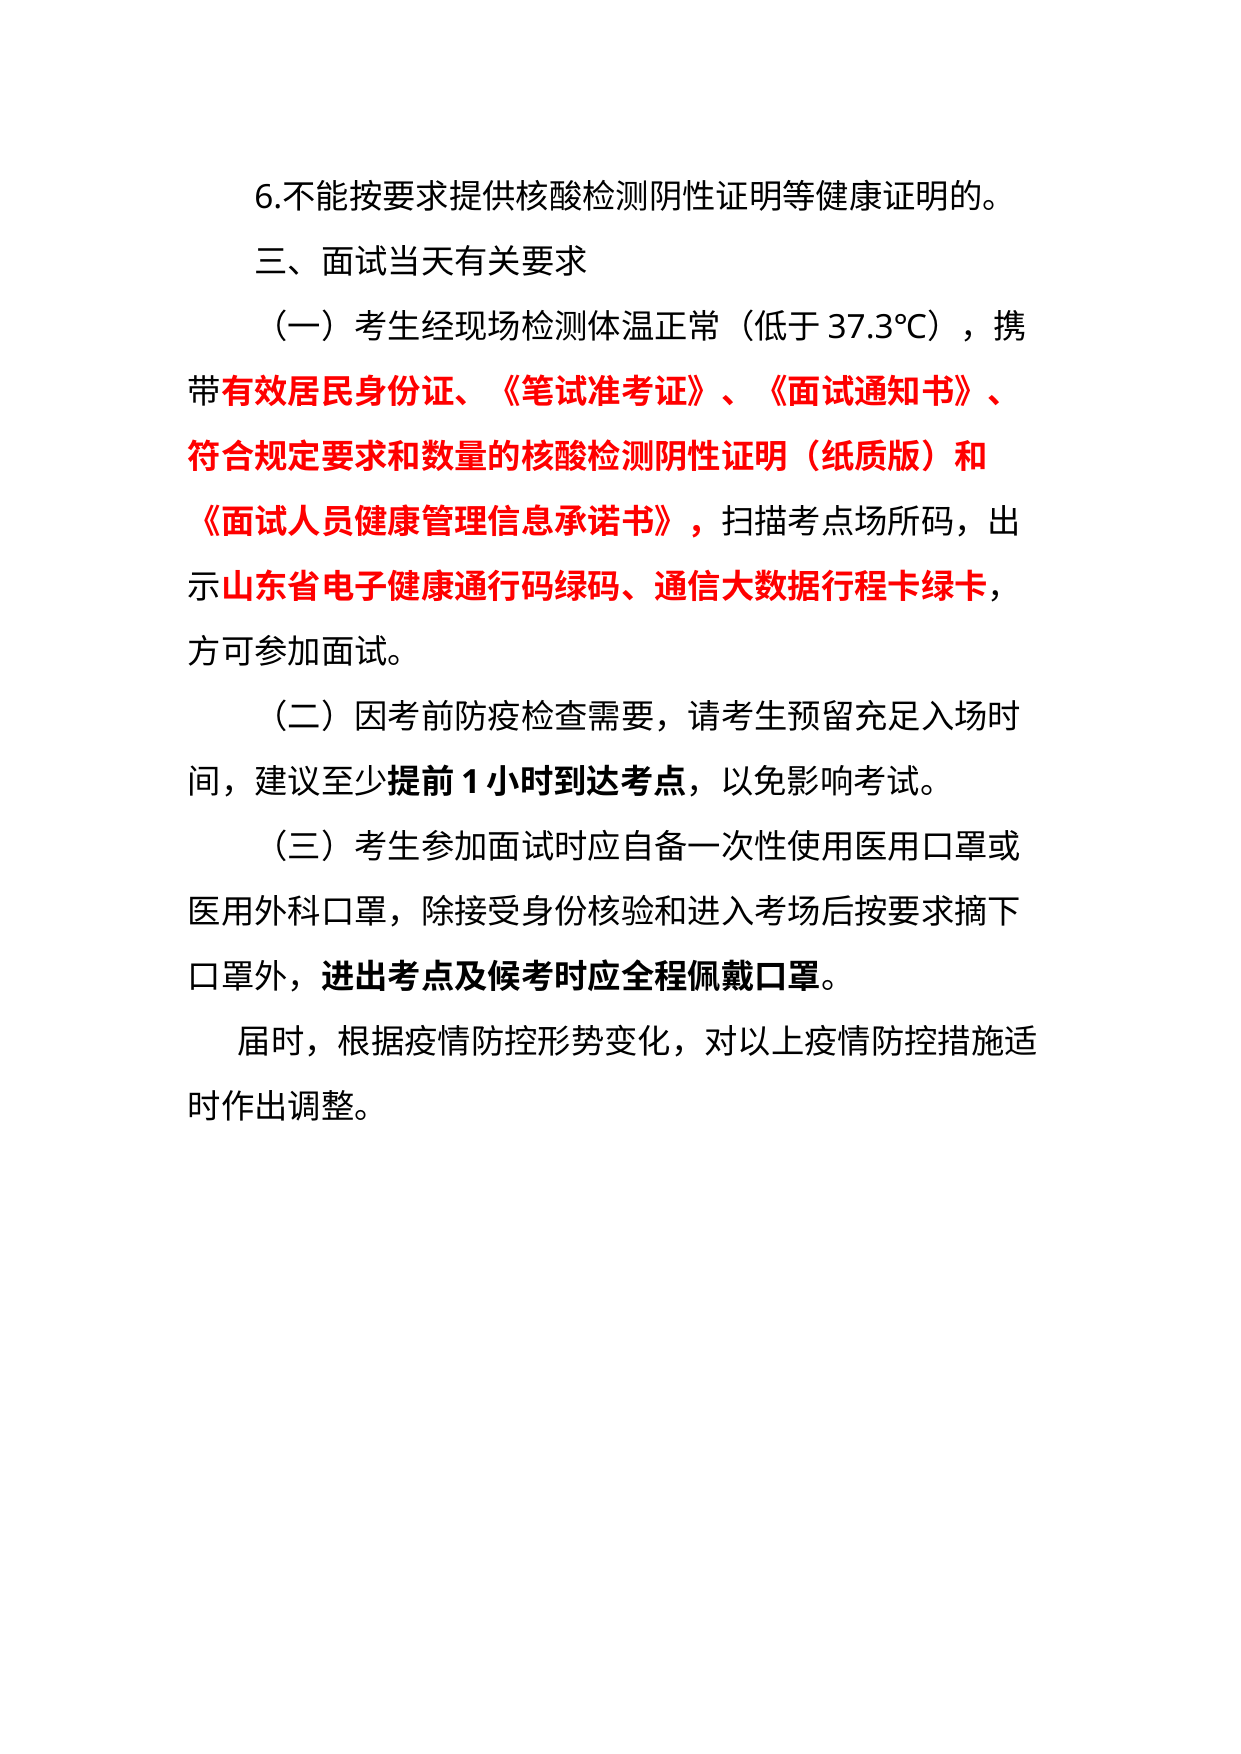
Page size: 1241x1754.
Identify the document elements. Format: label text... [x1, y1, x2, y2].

text （一）考生经现场检测体温正常（低于37.3℃），携带有效居民身份证、《笔试准考证》、《面试通知书》、符合规定要求和数量的核酸检测阴性证明（纸质版）和《面试人员健康管理信息承诺书》，扫描考点场所码，出示山东省电子健康通行码绿码、通信大数据行程卡绿卡，方可参加面试。 [187, 292, 1053, 682]
text （三）考生参加面试时应自备一次性使用医用口罩或医用外科口罩，除接受身份核验和进入考场后按要求摘下口罩外，进出考点及候考时应全程佩戴口罩。 [187, 812, 1053, 1007]
text 6.不能按要求提供核酸检测阴性证明等健康证明的。 [187, 162, 1053, 227]
text 届时，根据疫情防控形势变化，对以上疫情防控措施适时作出调整。 [187, 1007, 1053, 1137]
text （二）因考前防疫检查需要，请考生预留充足入场时间，建议至少提前1小时到达考点，以免影响考试。 [187, 682, 1053, 812]
text 三、面试当天有关要求 [187, 227, 1053, 292]
